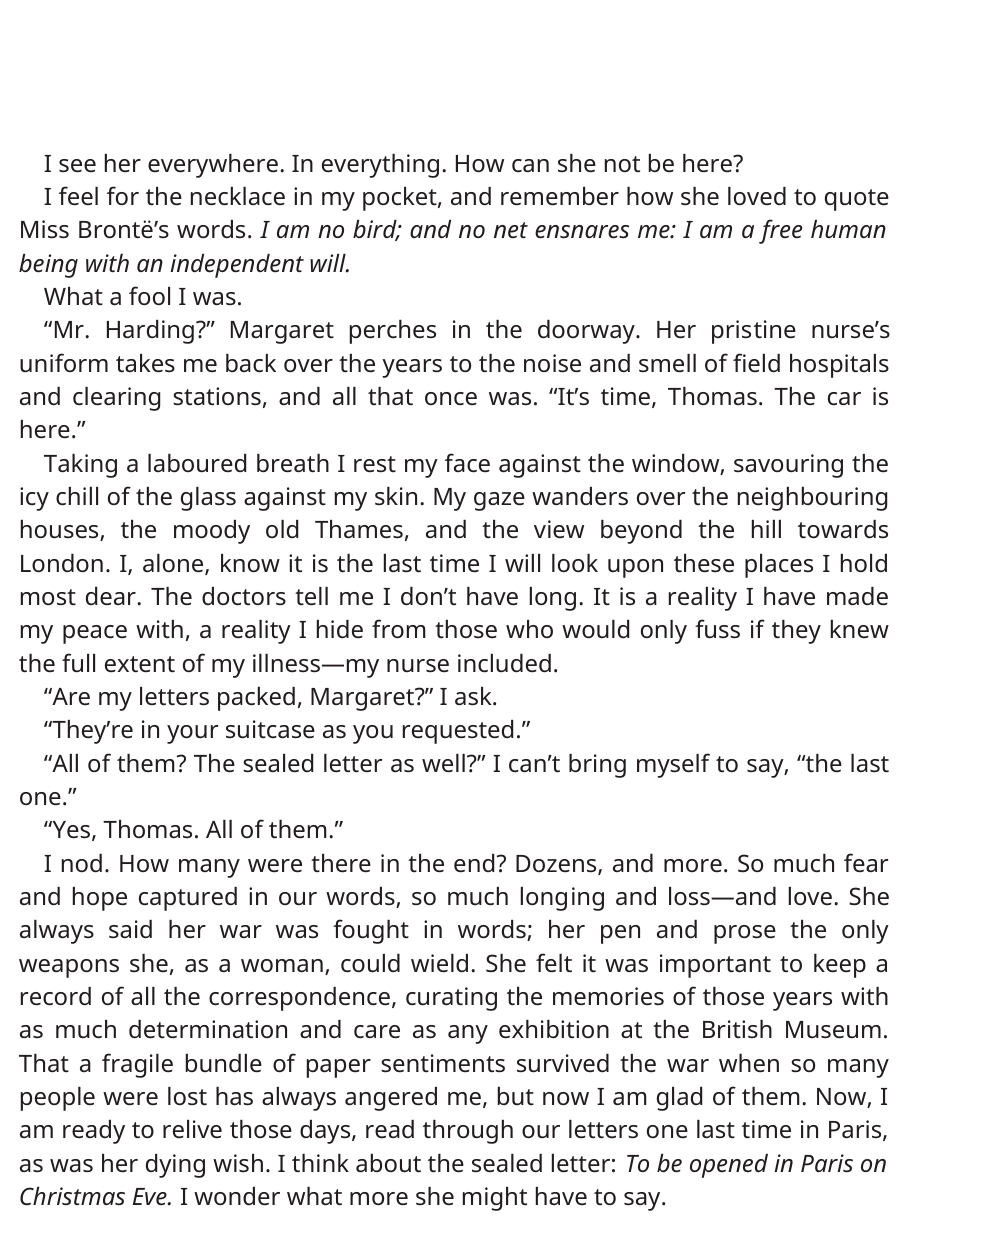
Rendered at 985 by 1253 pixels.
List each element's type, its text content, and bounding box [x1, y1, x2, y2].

text I nod. How many were there in the end? Dozens, and more. So much fear and hope captured in our words, so much longing and loss—and love. She always said her war was fought in words; her pen and prose the only weapons she, as a woman, could wield. She felt it was important to keep a record of all the correspondence, curating the memories of those years with as much determination and care as any exhibition at the British Museum. That a fragile bundle of paper sentiments survived the war when so many people were lost has always angered me, but now I am glad of them. Now, I am ready to relive those days, read through our letters one last time in Paris, as was her dying wish. I think about the sealed letter: To be opened in Paris on Christmas Eve. I wonder what more she might have to say. [19, 846, 891, 1212]
text I feel for the necklace in my pocket, and remember how she loved to quote Miss Brontë’s words. I am no bird; and no net ensnares me: I am a free human being with an independent will. [19, 179, 891, 279]
text What a fool I was. [19, 279, 891, 312]
text “Mr. Harding?” Margaret perches in the doorway. Her pristine nurse’s uniform takes me back over the years to the noise and smell of field hospitals and clearing stations, and all that once was. “It’s time, Thomas. The car is here.” [19, 312, 891, 446]
text “They’re in your suitcase as you requested.” [19, 712, 891, 746]
text “All of them? The sealed letter as well?” I can’t bring myself to say, “the last one.” [19, 746, 891, 812]
text “Are my letters packed, Margaret?” I ask. [19, 679, 891, 712]
text Taking a laboured breath I rest my face against the window, savouring the icy chill of the glass against my skin. My gaze wanders over the neighbouring houses, the moody old Thames, and the view beyond the hill towards London. I, alone, know it is the last time I will look upon these places I hold most dear. The doctors tell me I don’t have long. It is a reality I have made my peace with, a reality I hide from those who would only fuss if they knew the full extent of my illness—my nurse included. [19, 446, 891, 679]
text I see her everywhere. In everything. How can she not be here? [19, 146, 891, 179]
text “Yes, Thomas. All of them.” [19, 812, 891, 846]
